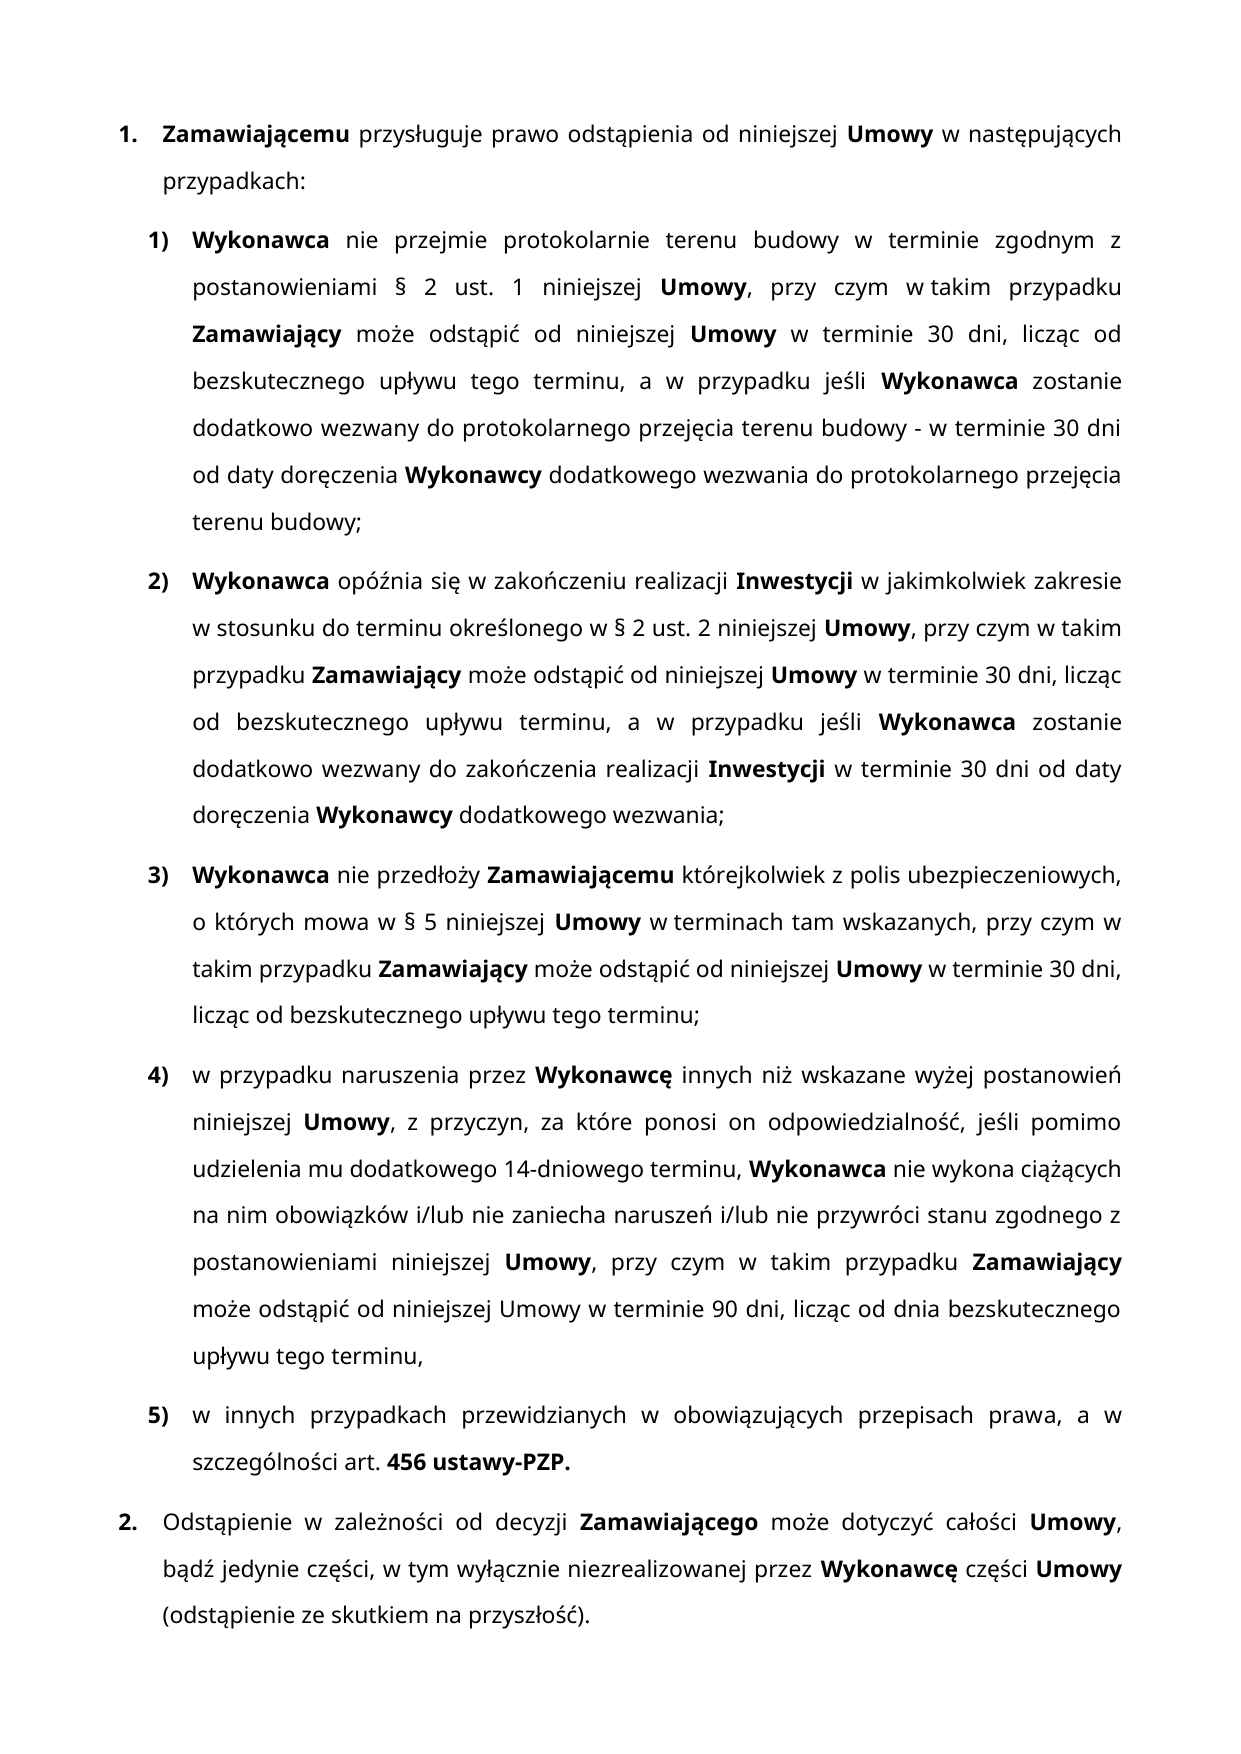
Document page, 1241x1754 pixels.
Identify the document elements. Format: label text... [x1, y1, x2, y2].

list Wykonawca opóźnia się w zakończeniu realizacji Inwestycji w jakimkolwiek zakresie w stosunku do terminu określonego w § 2 ust. 2 niniejszej Umowy, przy czym w takim przypadku Zamawiający może odstąpić od niniejszej Umowy w terminie 30 dni, licząc od bezskutecznego upływu terminu, a w przypadku jeśli Wykonawca zostanie dodatkowo wezwany do zakończenia realizacji Inwestycji w terminie 30 dni od daty doręczenia Wykonawcy dodatkowego wezwania; [148, 565, 1122, 831]
list w innych przypadkach przewidzianych w obowiązujących przepisach prawa, a w szczególności art. 456 ustawy-PZP. [148, 1399, 1122, 1477]
list Wykonawca nie przedłoży Zamawiającemu którejkolwiek z polis ubezpieczeniowych, o których mowa w § 5 niniejszej Umowy w terminach tam wskazanych, przy czym w takim przypadku Zamawiający może odstąpić od niniejszej Umowy w terminie 30 dni, licząc od bezskutecznego upływu tego terminu; [148, 859, 1122, 1031]
list Odstąpienie w zależności od decyzji Zamawiającego może dotyczyć całości Umowy, bądź jedynie części, w tym wyłącznie niezrealizowanej przez Wykonawcę części Umowy (odstąpienie ze skutkiem na przyszłość). [118, 1506, 1122, 1631]
list w przypadku naruszenia przez Wykonawcę innych niż wskazane wyżej postanowień niniejszej Umowy, z przyczyn, za które ponosi on odpowiedzialność, jeśli pomimo udzielenia mu dodatkowego 14-dniowego terminu, Wykonawca nie wykona ciążących na nim obowiązków i/lub nie zaniecha naruszeń i/lub nie przywróci stanu zgodnego z postanowieniami niniejszej Umowy, przy czym w takim przypadku Zamawiający może odstąpić od niniejszej Umowy w terminie 90 dni, licząc od dnia bezskutecznego upływu tego terminu, [148, 1059, 1122, 1371]
list Wykonawca nie przejmie protokolarnie terenu budowy w terminie zgodnym z postanowieniami § 2 ust. 1 niniejszej Umowy, przy czym w takim przypadku Zamawiający może odstąpić od niniejszej Umowy w terminie 30 dni, licząc od bezskutecznego upływu tego terminu, a w przypadku jeśli Wykonawca zostanie dodatkowo wezwany do protokolarnego przejęcia terenu budowy - w terminie 30 dni od daty doręczenia Wykonawcy dodatkowego wezwania do protokolarnego przejęcia terenu budowy; [148, 224, 1122, 537]
list Zamawiającemu przysługuje prawo odstąpienia od niniejszej Umowy w następujących przypadkach: [118, 118, 1122, 196]
